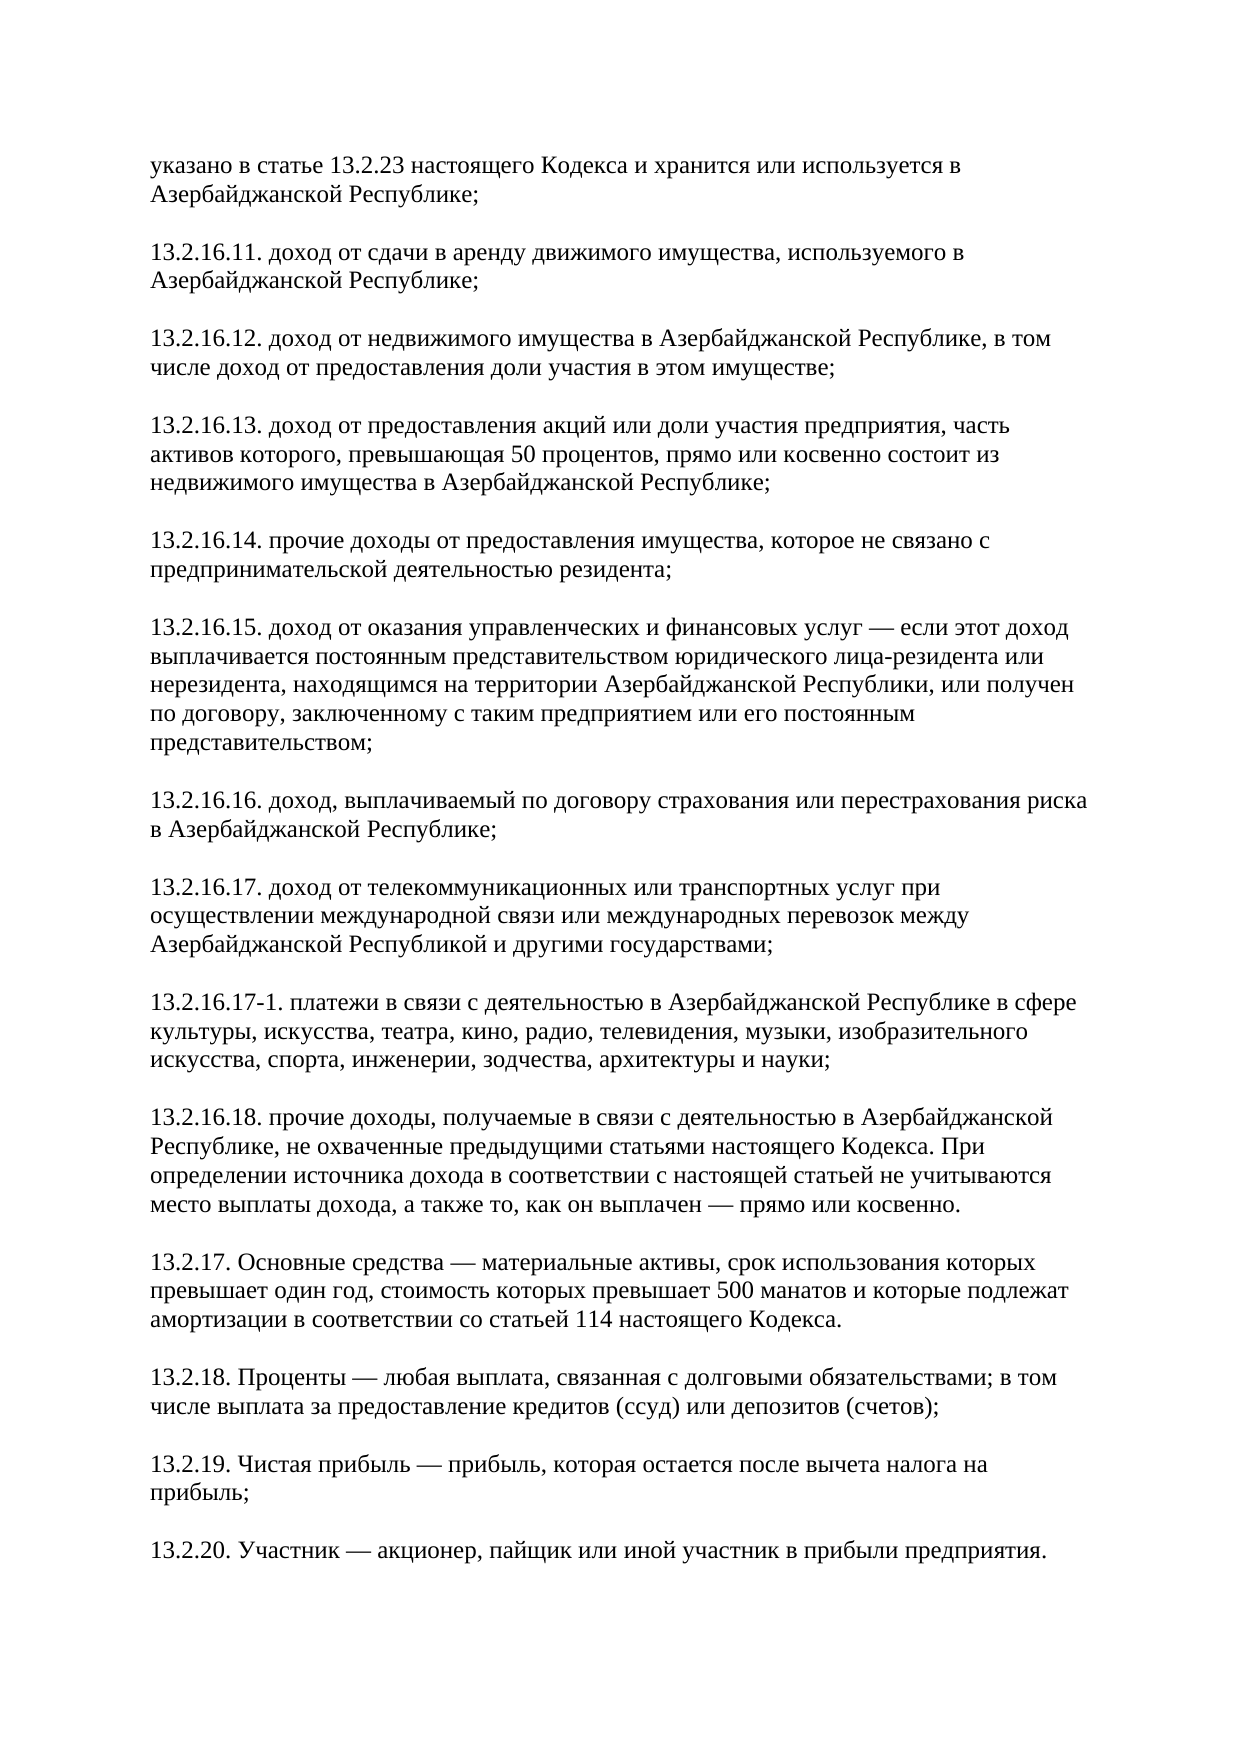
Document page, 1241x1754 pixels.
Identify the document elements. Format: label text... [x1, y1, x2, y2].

text 13.2.16.18. прочие доходы, получаемые в связи с деятельностью в Азербайджанской Республике, не охваченные предыдущими статьями настоящего Кодекса. При определении источника дохода в соответствии с настоящей статьей не учитываются место выплаты дохода, а также то, как он выплачен — прямо или косвенно. [150, 1102, 1090, 1217]
text 13.2.16.13. доход от предоставления акций или доли участия предприятия, часть активов которого, превышающая 50 процентов, прямо или косвенно состоит из недвижимого имущества в Азербайджанской Республике; [150, 410, 1090, 496]
text 13.2.16.17-1. платежи в связи с деятельностью в Азербайджанской Республике в сфере культуры, искусства, театра, кино, радио, телевидения, музыки, изобразительного искусства, спорта, инженерии, зодчества, архитектуры и науки; [150, 987, 1090, 1073]
text 13.2.16.12. доход от недвижимого имущества в Азербайджанской Республике, в том числе доход от предоставления доли участия в этом имуществе; [150, 323, 1090, 381]
text 13.2.16.17. доход от телекоммуникационных или транспортных услуг при осуществлении международной связи или международных перевозок между Азербайджанской Республикой и другими государствами; [150, 872, 1090, 958]
text 13.2.18. Проценты — любая выплата, связанная с долговыми обязательствами; в том числе выплата за предоставление кредитов (ссуд) или депозитов (счетов); [150, 1362, 1090, 1419]
text 13.2.16.15. доход от оказания управленческих и финансовых услуг — если этот доход выплачивается постоянным представительством юридического лица-резидента или нерезидента, находящимся на территории Азербайджанской Республики, или получен по договору, заключенному с таким предприятием или его постоянным представительством; [150, 612, 1090, 756]
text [150, 150, 1090, 207]
text 13.2.16.11. доход от сдачи в аренду движимого имущества, используемого в Азербайджанской Республике; [150, 237, 1090, 294]
text 13.2.16.16. доход, выплачиваемый по договору страхования или перестрахования риска в Азербайджанской Республике; [150, 785, 1090, 842]
text 13.2.16.14. прочие доходы от предоставления имущества, которое не связано с предпринимательской деятельностью резидента; [150, 525, 1090, 583]
text 13.2.19. Чистая прибыль — прибыль, которая остается после вычета налога на прибыль; [150, 1449, 1090, 1506]
text 13.2.20. Участник — акционер, пайщик или иной участник в прибыли предприятия. [150, 1535, 1090, 1564]
text 13.2.17. Основные средства — материальные активы, срок использования которых превышает один год, стоимость которых превышает 500 манатов и которые подлежат амортизации в соответствии со статьей 114 настоящего Кодекса. [150, 1247, 1090, 1333]
